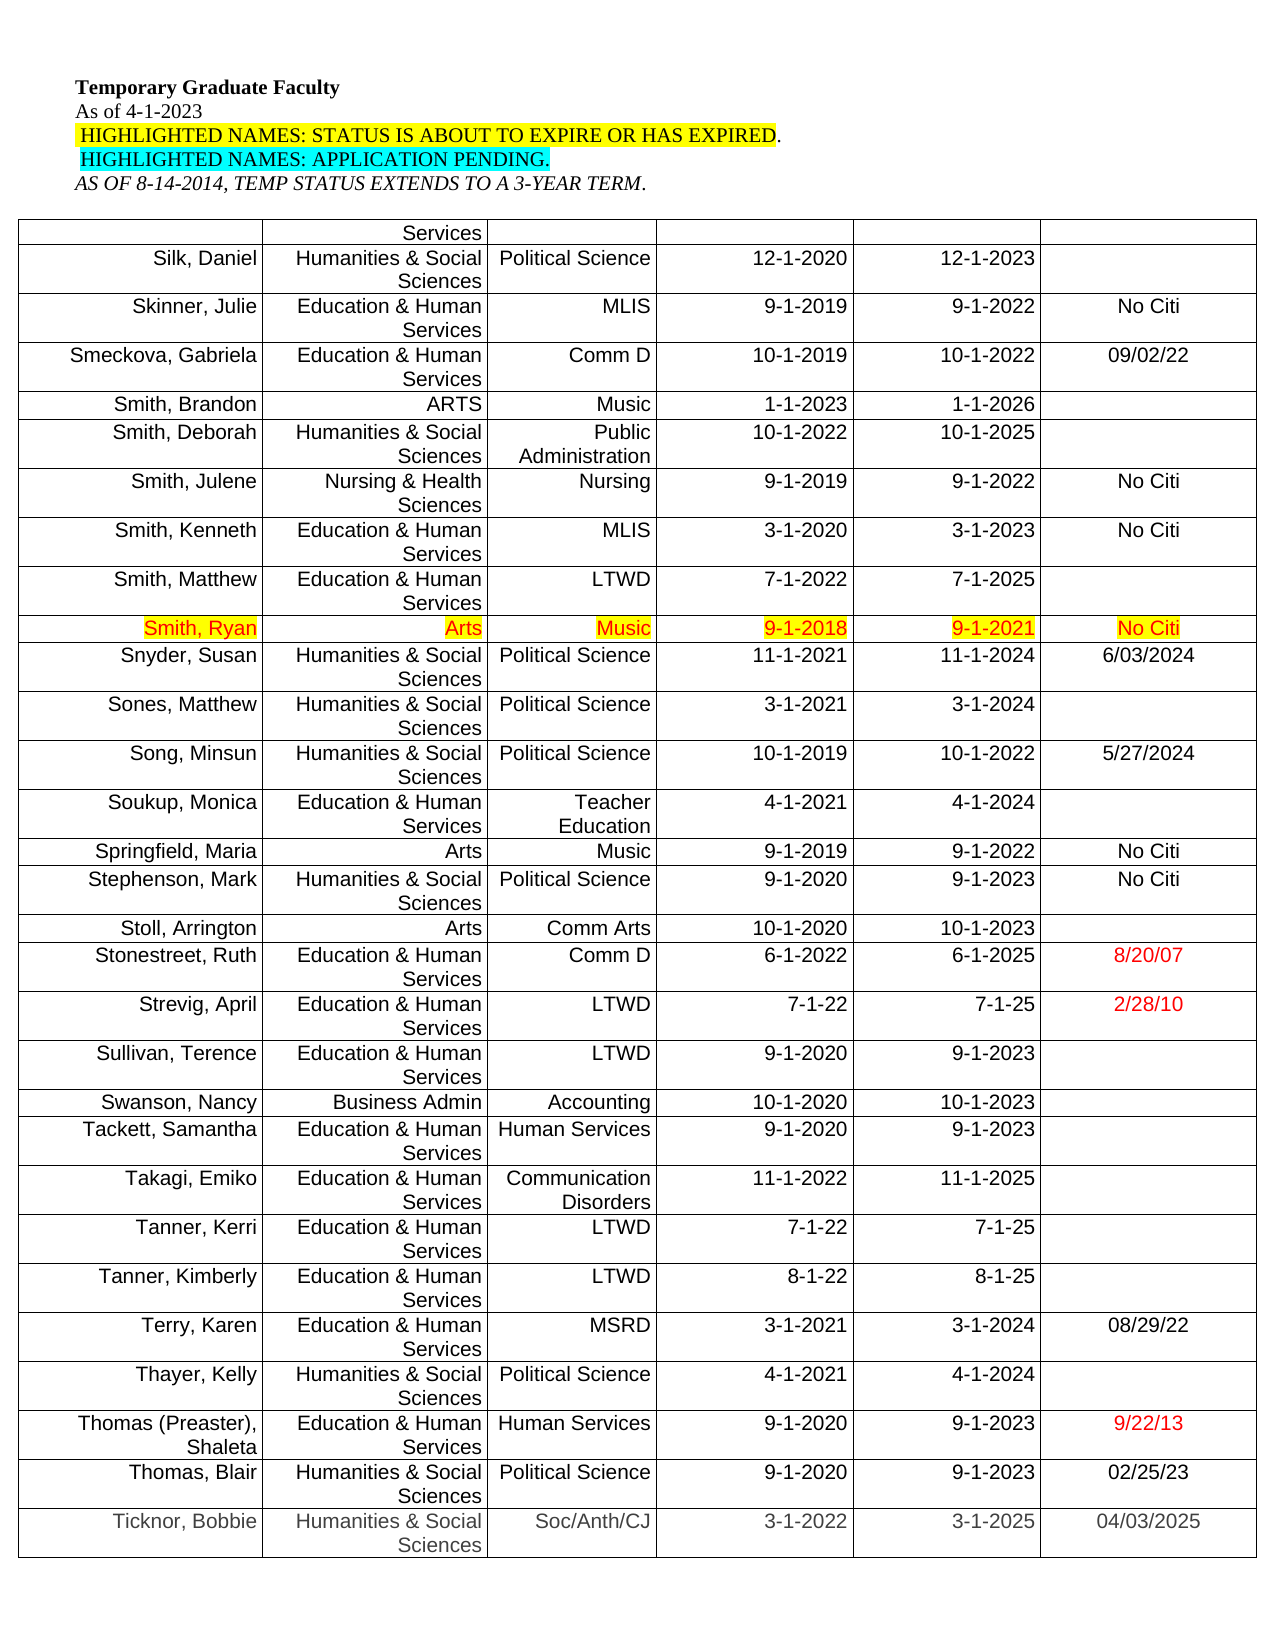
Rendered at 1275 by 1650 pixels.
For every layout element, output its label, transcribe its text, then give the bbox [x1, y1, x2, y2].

table_cell Terry, Karen [19, 1313, 262, 1361]
table_cell 9-1-2022 [854, 294, 1040, 342]
table_cell 11-1-2021 [657, 643, 853, 691]
table_cell Sones, Matthew [19, 692, 262, 740]
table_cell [263, 220, 487, 244]
table_cell Music [488, 616, 656, 642]
table_cell [1041, 567, 1256, 614]
table_cell 9-1-2019 [657, 839, 853, 865]
table_cell Arts [263, 616, 487, 642]
table_cell Political Science [488, 741, 656, 789]
table_cell Siegrist, Gerald [19, 220, 262, 244]
table_cell Education & Human Services [263, 1215, 487, 1263]
table_cell Political Science [488, 643, 656, 691]
table_cell [1041, 915, 1256, 942]
table_cell Education & Human Services [263, 1041, 487, 1089]
table_cell 10-1-2019 [657, 741, 853, 789]
table_cell Accounting [488, 1090, 656, 1116]
table_cell 02/25/23 [1041, 1460, 1256, 1508]
table_cell Teacher Education [488, 790, 656, 838]
table_cell Thayer, Kelly [19, 1362, 262, 1410]
table_cell 10-1-2023 [854, 915, 1040, 942]
table_cell Education & Human Services [263, 1117, 487, 1165]
table_cell 9-1-2023 [854, 1460, 1040, 1508]
table_cell 10-1-2022 [657, 420, 853, 468]
table_cell No Citi [1041, 518, 1256, 566]
table_cell 7-1-25 [854, 1215, 1040, 1263]
table_cell 04/03/2025 [1041, 1509, 1256, 1557]
table_cell Arts [263, 915, 487, 942]
table_cell 8/20/07 [1041, 943, 1256, 991]
table_cell Education & Human Services [263, 567, 487, 614]
table_cell [1041, 1166, 1256, 1214]
table_cell [1041, 1090, 1256, 1116]
table_cell Nursing & Health Sciences [263, 469, 487, 517]
table_cell 1-1-2023 [657, 392, 853, 419]
table_cell Public Administration [488, 420, 656, 468]
table_cell [1041, 1264, 1256, 1312]
table_cell Communication Disorders [488, 1166, 656, 1214]
table_cell 9-1-2020 [657, 1460, 853, 1508]
table_cell Smeckova, Gabriela [19, 343, 262, 391]
table_cell 9-1-2023 [854, 1411, 1040, 1459]
table_cell 3-1-2024 [854, 1313, 1040, 1361]
table_cell Humanities & Social Sciences [263, 741, 487, 789]
table_cell Education & Human Services [263, 343, 487, 391]
table_cell 3-1-2023 [854, 518, 1040, 566]
table_cell Smith, Matthew [19, 567, 262, 614]
table_cell Tackett, Samantha [19, 1117, 262, 1165]
table_cell Arts [263, 839, 487, 865]
table_cell 1-1-2026 [854, 392, 1040, 419]
table_cell 7-1-22 [657, 1215, 853, 1263]
table_cell Humanities & Social Sciences [263, 1362, 487, 1410]
table_cell Education & Human Services [263, 1411, 487, 1459]
table_cell 9-1-2023 [854, 1041, 1040, 1089]
table_cell 7-1-25 [854, 220, 1040, 244]
table_cell Smith, Brandon [19, 392, 262, 419]
table_cell 5/27/2024 [1041, 741, 1256, 789]
table_cell Humanities & Social Sciences [263, 245, 487, 293]
table_cell 9-1-2021 [854, 616, 1040, 642]
table_cell Snyder, Susan [19, 643, 262, 691]
table_cell MLIS [488, 294, 656, 342]
table_cell [1041, 1215, 1256, 1263]
table_cell 9-1-2023 [854, 866, 1040, 914]
table_cell Strevig, April [19, 992, 262, 1040]
table_cell 9-1-2019 [657, 294, 853, 342]
table_cell 12-1-2020 [657, 245, 853, 293]
table_cell Sullivan, Terence [19, 1041, 262, 1089]
table_cell Humanities & Social Sciences [263, 420, 487, 468]
table_cell Stoll, Arrington [19, 915, 262, 942]
table_cell Comm D [488, 343, 656, 391]
table_cell 10-1-2025 [854, 420, 1040, 468]
table_cell Humanities & Social Sciences [263, 866, 487, 914]
table_cell Smith, Kenneth [19, 518, 262, 566]
table_cell 8-1-25 [854, 1264, 1040, 1312]
table_cell Political Science [488, 866, 656, 914]
table_cell 9-1-2020 [657, 1411, 853, 1459]
table_cell Humanities & Social Sciences [263, 1509, 487, 1557]
table_cell 3-1-2022 [657, 1509, 853, 1557]
table_cell 7-1-22 [657, 220, 853, 244]
table_cell MLIS [488, 518, 656, 566]
table_cell Comm Arts [488, 915, 656, 942]
table_cell LTWD [488, 1264, 656, 1312]
table_cell 6-1-2022 [657, 943, 853, 991]
table_cell 3-1-2025 [854, 1509, 1040, 1557]
table_cell Humanities & Social Sciences [263, 692, 487, 740]
table_cell Tanner, Kerri [19, 1215, 262, 1263]
table_cell 11-1-2022 [657, 1166, 853, 1214]
table_cell 9-1-2018 [657, 616, 853, 642]
table_cell Political Science [488, 692, 656, 740]
table_cell No Citi [1041, 616, 1256, 642]
table_cell Music [488, 839, 656, 865]
table_cell 9-1-2022 [854, 839, 1040, 865]
table_cell Humanities & Social Sciences [263, 643, 487, 691]
table_cell 3-1-2021 [657, 692, 853, 740]
table_cell Human Services [488, 1117, 656, 1165]
table_cell 9-1-2023 [854, 1117, 1040, 1165]
table_cell 3-1-2021 [657, 1313, 853, 1361]
table_cell No Citi [1041, 294, 1256, 342]
table_cell [1041, 420, 1256, 468]
table_cell 08/29/22 [1041, 1313, 1256, 1361]
table_cell Education & Human Services [263, 294, 487, 342]
table_cell 7-1-2025 [854, 567, 1040, 614]
table_cell LTWD [488, 220, 656, 244]
table_cell MSRD [488, 1313, 656, 1361]
table_cell LTWD [488, 992, 656, 1040]
table_cell Humanities & Social Sciences [263, 1460, 487, 1508]
table_cell 6-1-2025 [854, 943, 1040, 991]
table_cell 11-1-2025 [854, 1166, 1040, 1214]
table_cell No Citi [1041, 469, 1256, 517]
table_cell Political Science [488, 1460, 656, 1508]
table_cell [1041, 1362, 1256, 1410]
table_cell Thomas (Preaster), Shaleta [19, 1411, 262, 1459]
table_cell Business Admin [263, 1090, 487, 1116]
table_cell 10-1-2020 [657, 1090, 853, 1116]
table_cell Education & Human Services [263, 790, 487, 838]
table_cell [1041, 1041, 1256, 1089]
table_cell Education & Human Services [263, 1166, 487, 1214]
table_cell 4-1-2024 [854, 790, 1040, 838]
table_cell [1041, 790, 1256, 838]
table_cell Stonestreet, Ruth [19, 943, 262, 991]
table_cell Education & Human Services [263, 518, 487, 566]
table_cell 11-1-2024 [854, 643, 1040, 691]
table_cell 9-1-2019 [657, 469, 853, 517]
table_cell [1041, 245, 1256, 293]
table_cell 9-1-2020 [657, 1041, 853, 1089]
table_cell ARTS [263, 392, 487, 419]
table_cell Music [488, 392, 656, 419]
table_cell [1041, 392, 1256, 419]
table_cell 9-1-2020 [657, 866, 853, 914]
table_cell Stephenson, Mark [19, 866, 262, 914]
table_cell Song, Minsun [19, 741, 262, 789]
table_cell 9-1-2022 [854, 469, 1040, 517]
table_cell 10-1-2023 [854, 1090, 1040, 1116]
table_cell Education & Human Services [263, 1313, 487, 1361]
table_cell Smith, Deborah [19, 420, 262, 468]
table_cell Soc/Anth/CJ [488, 1509, 656, 1557]
table_cell Education & Human Services [263, 943, 487, 991]
table_cell Comm D [488, 943, 656, 991]
table_cell Human Services [488, 1411, 656, 1459]
table_cell 7-1-22 [657, 992, 853, 1040]
table_cell Education & Human Services [263, 1264, 487, 1312]
table_cell 10-1-2020 [657, 915, 853, 942]
table_cell Education & Human Services [263, 992, 487, 1040]
table_cell Tanner, Kimberly [19, 1264, 262, 1312]
table_cell 7-1-25 [854, 992, 1040, 1040]
table_cell 10-1-2022 [854, 741, 1040, 789]
table_cell 8-1-22 [657, 1264, 853, 1312]
table_cell 3-1-2020 [657, 518, 853, 566]
table_cell Smith, Ryan [19, 616, 262, 642]
table_cell Political Science [488, 1362, 656, 1410]
table_cell 4-1-2024 [854, 1362, 1040, 1410]
table_cell 9-1-2020 [657, 1117, 853, 1165]
table_cell 9/22/13 [1041, 1411, 1256, 1459]
table_cell 09/03/23 [1041, 220, 1256, 244]
table_cell Soukup, Monica [19, 790, 262, 838]
table_cell 7-1-2022 [657, 567, 853, 614]
table_cell 10-1-2022 [854, 343, 1040, 391]
table_cell No Citi [1041, 866, 1256, 914]
table_cell 12-1-2023 [854, 245, 1040, 293]
table_cell Political Science [488, 245, 656, 293]
table_cell Skinner, Julie [19, 294, 262, 342]
table_cell Nursing [488, 469, 656, 517]
table_cell 2/28/10 [1041, 992, 1256, 1040]
table_cell Ticknor, Bobbie [19, 1509, 262, 1557]
table_cell 3-1-2024 [854, 692, 1040, 740]
table_cell No Citi [1041, 839, 1256, 865]
table_cell Swanson, Nancy [19, 1090, 262, 1116]
table_cell Smith, Julene [19, 469, 262, 517]
table_cell LTWD [488, 567, 656, 614]
table_cell Takagi, Emiko [19, 1166, 262, 1214]
table_cell 4-1-2021 [657, 790, 853, 838]
table_cell Thomas, Blair [19, 1460, 262, 1508]
table_cell 10-1-2019 [657, 343, 853, 391]
table_cell LTWD [488, 1041, 656, 1089]
table_cell 6/03/2024 [1041, 643, 1256, 691]
table_cell Silk, Daniel [19, 245, 262, 293]
table_cell LTWD [488, 1215, 656, 1263]
table_cell 09/02/22 [1041, 343, 1256, 391]
table_cell Springfield, Maria [19, 839, 262, 865]
table_cell 4-1-2021 [657, 1362, 853, 1410]
table_cell [1041, 1117, 1256, 1165]
table_cell [1041, 692, 1256, 740]
